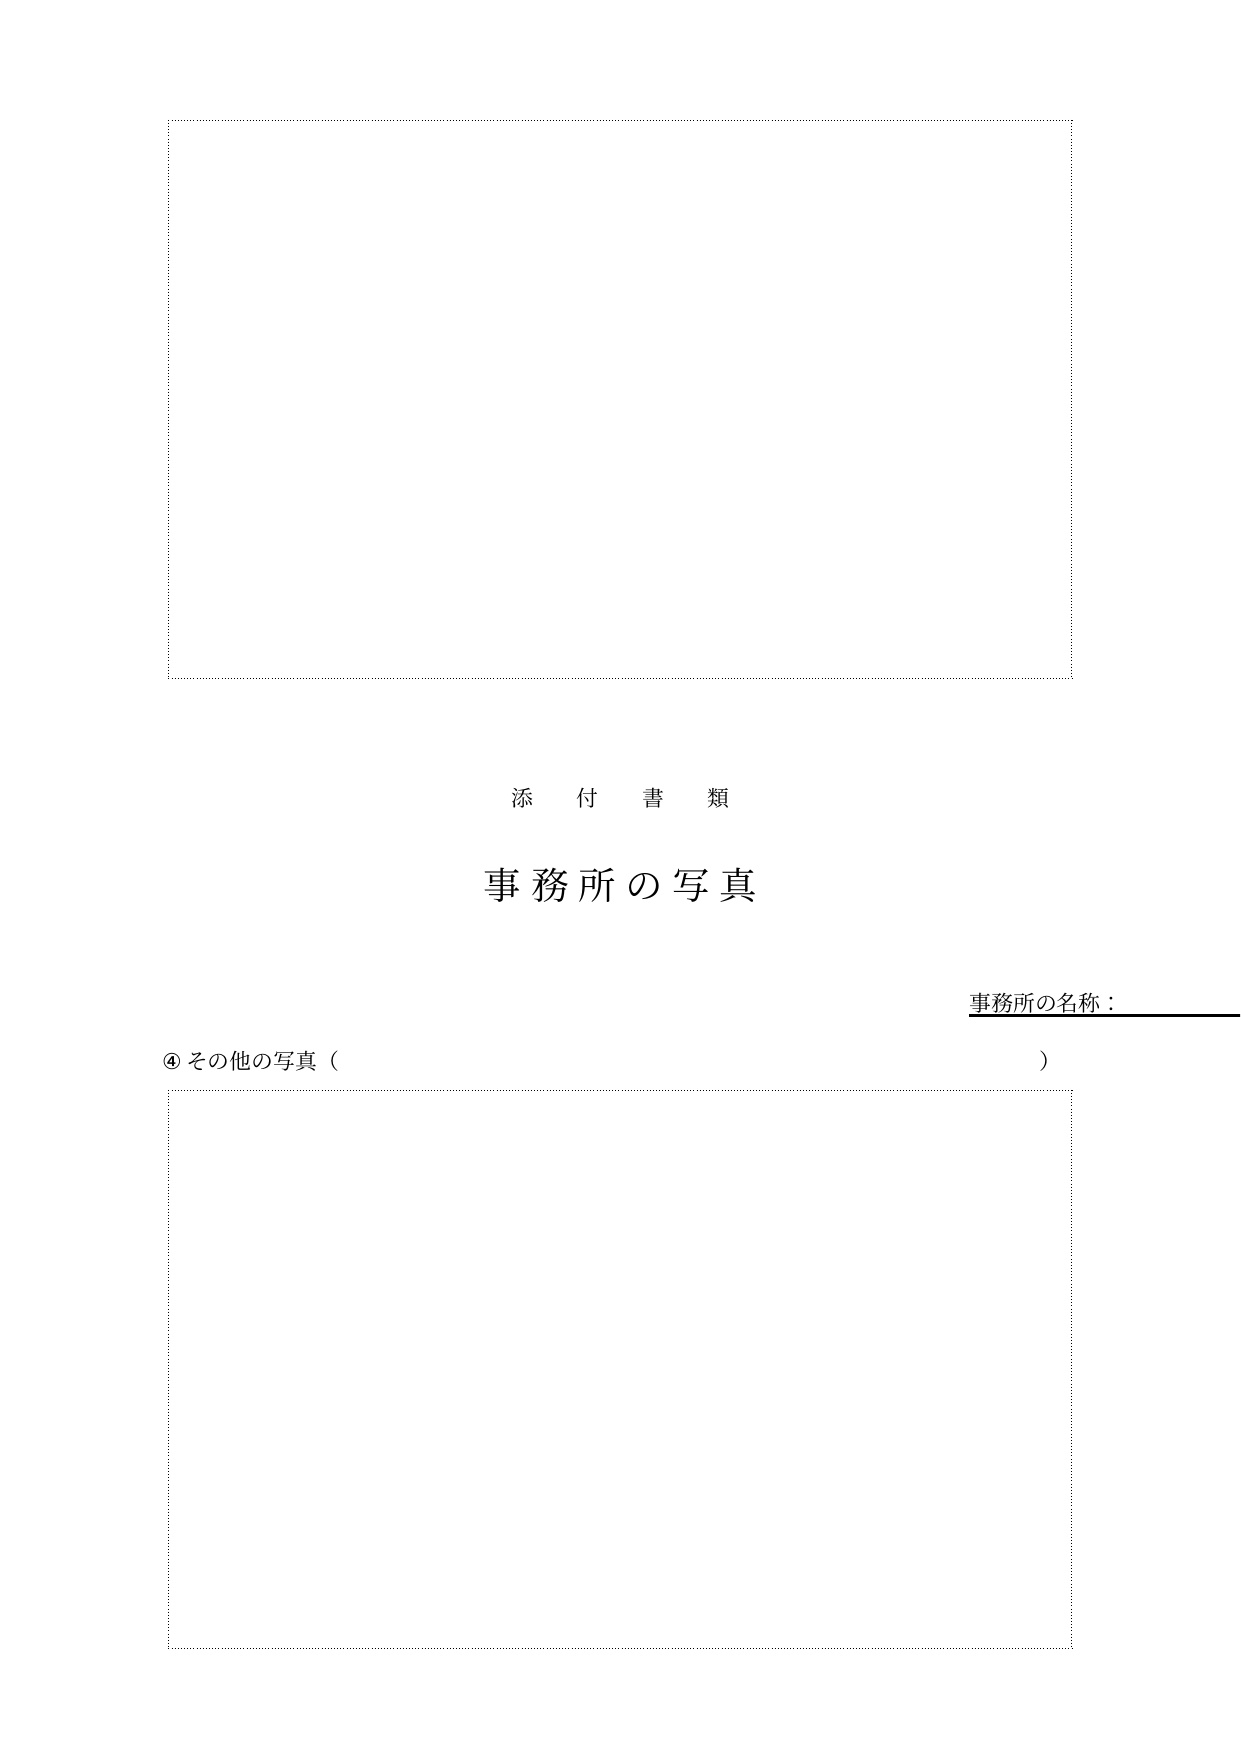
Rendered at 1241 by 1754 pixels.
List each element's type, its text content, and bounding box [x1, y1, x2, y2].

text ④その他の写真（ ） [118, 1030, 1122, 1090]
table_header [169, 1090, 1071, 1647]
text 添 付 書 類 [118, 767, 1122, 827]
table_header [169, 120, 1071, 677]
text 事務所の名称： [118, 986, 1122, 1018]
text 事 務 所 の 写 真 [118, 857, 1122, 910]
